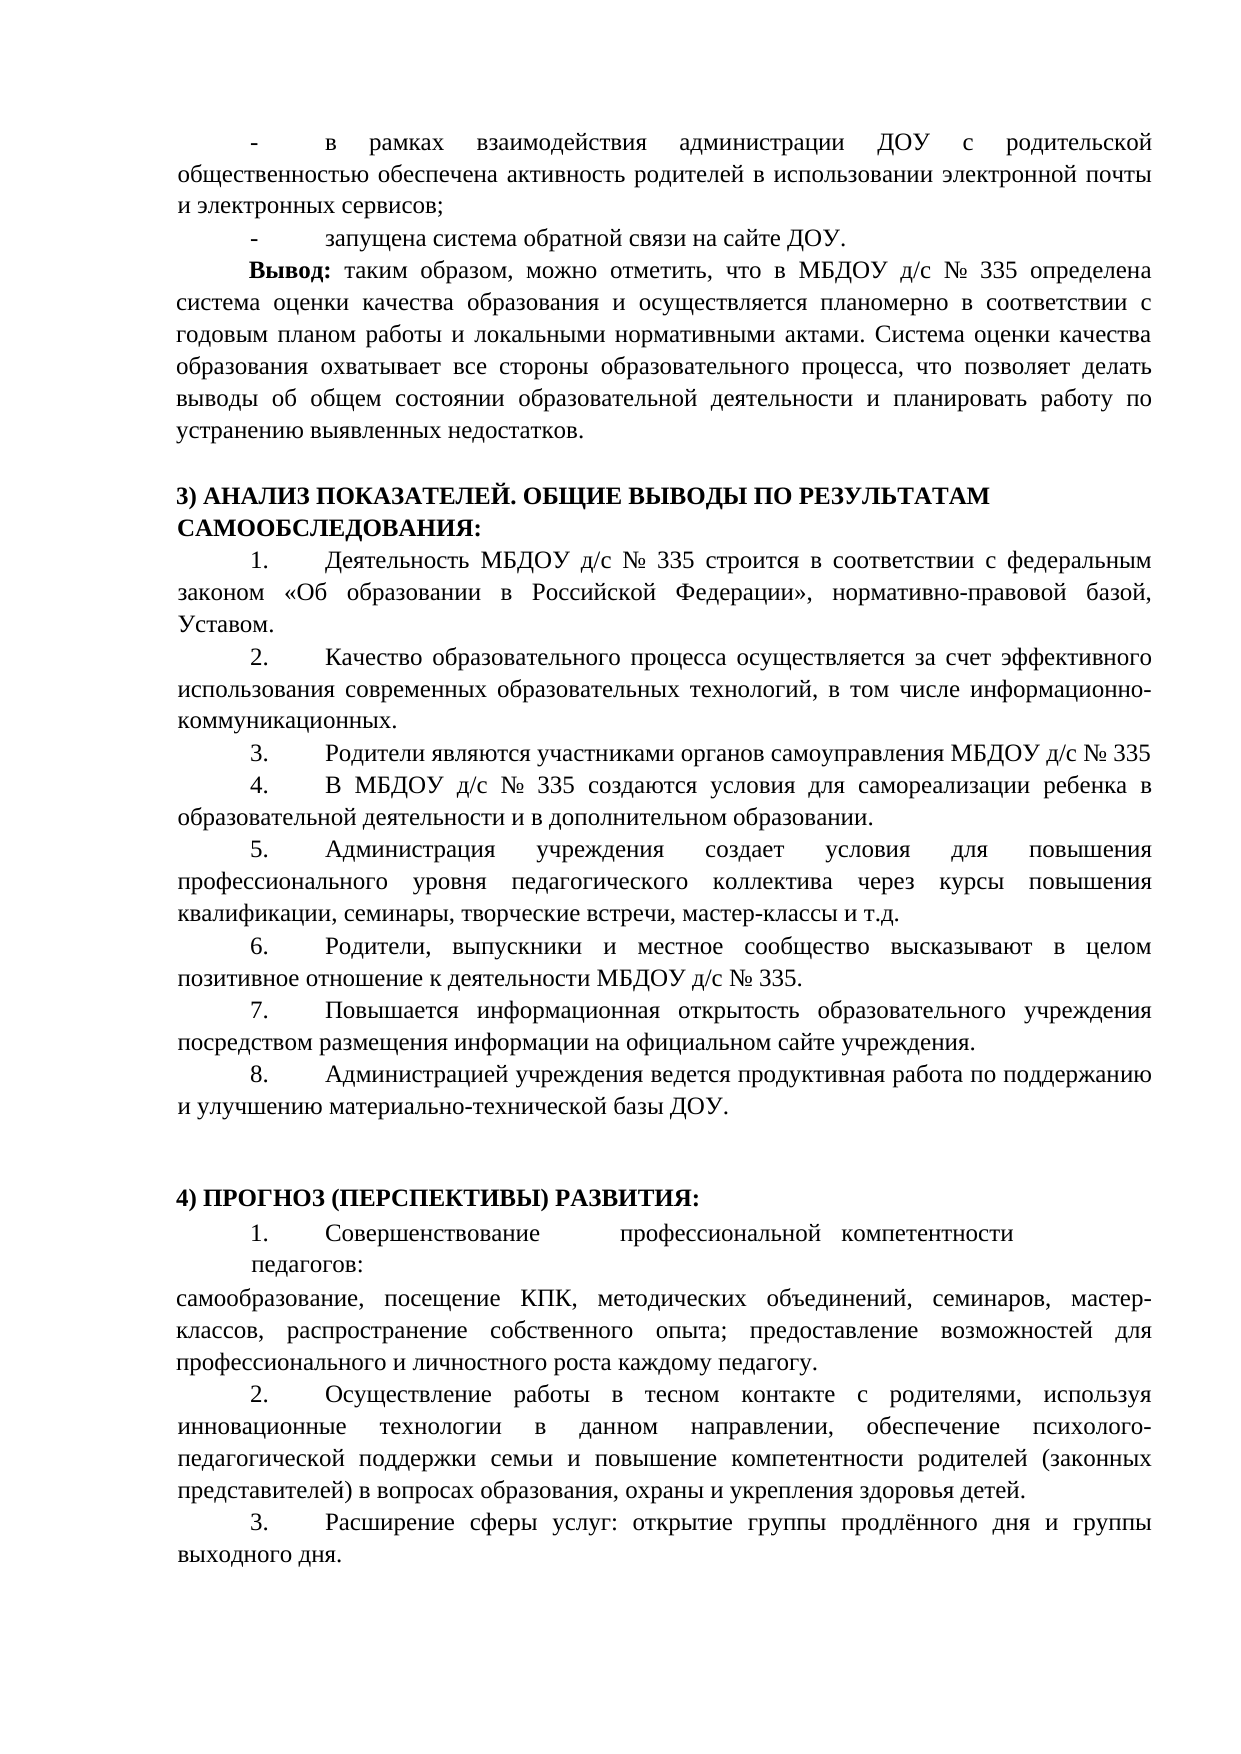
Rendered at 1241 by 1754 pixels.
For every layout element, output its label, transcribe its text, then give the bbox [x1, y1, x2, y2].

list в рамках взаимодействия администрации ДОУ с родительской общественностью обеспечена активность родителей в использовании электронной почты и электронных сервисов; [177, 127, 1153, 219]
list Родители, выпускники и местное сообщество высказывают в целом позитивное отношение к деятельности МБДОУ д/с № 335. [177, 931, 1153, 991]
list Расширение сферы услуг: открытие группы продлённого дня и группы выходного дня. [177, 1507, 1153, 1568]
list Совершенствование профессиональной компетентности педагогов: [177, 1218, 1153, 1278]
list Администрация учреждения создает условия для повышения профессионального уровня педагогического коллектива через курсы повышения квалификации, семинары, творческие встречи, мастер-классы и т.д. [177, 834, 1153, 927]
list запущена система обратной связи на сайте ДОУ. [177, 223, 1153, 252]
subtitle 3) АНАЛИЗ ПОКАЗАТЕЛЕЙ. ОБЩИЕ ВЫВОДЫ ПО РЕЗУЛЬТАТАМ САМООБСЛЕДОВАНИЯ: [176, 481, 1156, 542]
list Деятельность МБДОУ д/с № 335 строится в соответствии с федеральным законом «Об образовании в Российской Федерации», нормативно-правовой базой, Уставом. [177, 546, 1153, 638]
list Качество образовательного процесса осуществляется за счет эффективного использования современных образовательных технологий, в том числе информационно-коммуникационных. [177, 642, 1153, 734]
list Администрацией учреждения ведется продуктивная работа по поддержанию и улучшению материально-технической базы ДОУ. [177, 1059, 1153, 1120]
text Вывод: таким образом, можно отметить, что в МБДОУ д/с № 335 определена система оценки качества образования и осуществляется планомерно в соответствии с годовым планом работы и локальными нормативными актами. Система оценки качества образования охватывает все стороны образовательного процесса, что позволяет делать выводы об общем состоянии образовательной деятельности и планировать работу по устранению выявленных недостатков. [176, 255, 1153, 443]
list Родители являются участниками органов самоуправления МБДОУ д/с № 335 [177, 738, 1153, 767]
text самообразование, посещение КПК, методических объединений, семинаров, мастер-классов, распространение собственного опыта; предоставление возможностей для профессионального и личностного роста каждому педагогу. [176, 1283, 1153, 1376]
list В МБДОУ д/с № 335 создаются условия для самореализации ребенка в образовательной деятельности и в дополнительном образовании. [177, 770, 1153, 831]
list Повышается информационная открытость образовательного учреждения посредством размещения информации на официальном сайте учреждения. [177, 995, 1153, 1056]
list Осуществление работы в тесном контакте с родителями, используя инновационные технологии в данном направлении, обеспечение психолого-педагогической поддержки семьи и повышение компетентности родителей (законных представителей) в вопросах образования, охраны и укрепления здоровья детей. [177, 1379, 1153, 1503]
subtitle 4) ПРОГНОЗ (ПЕРСПЕКТИВЫ) РАЗВИТИЯ: [176, 1183, 1156, 1212]
